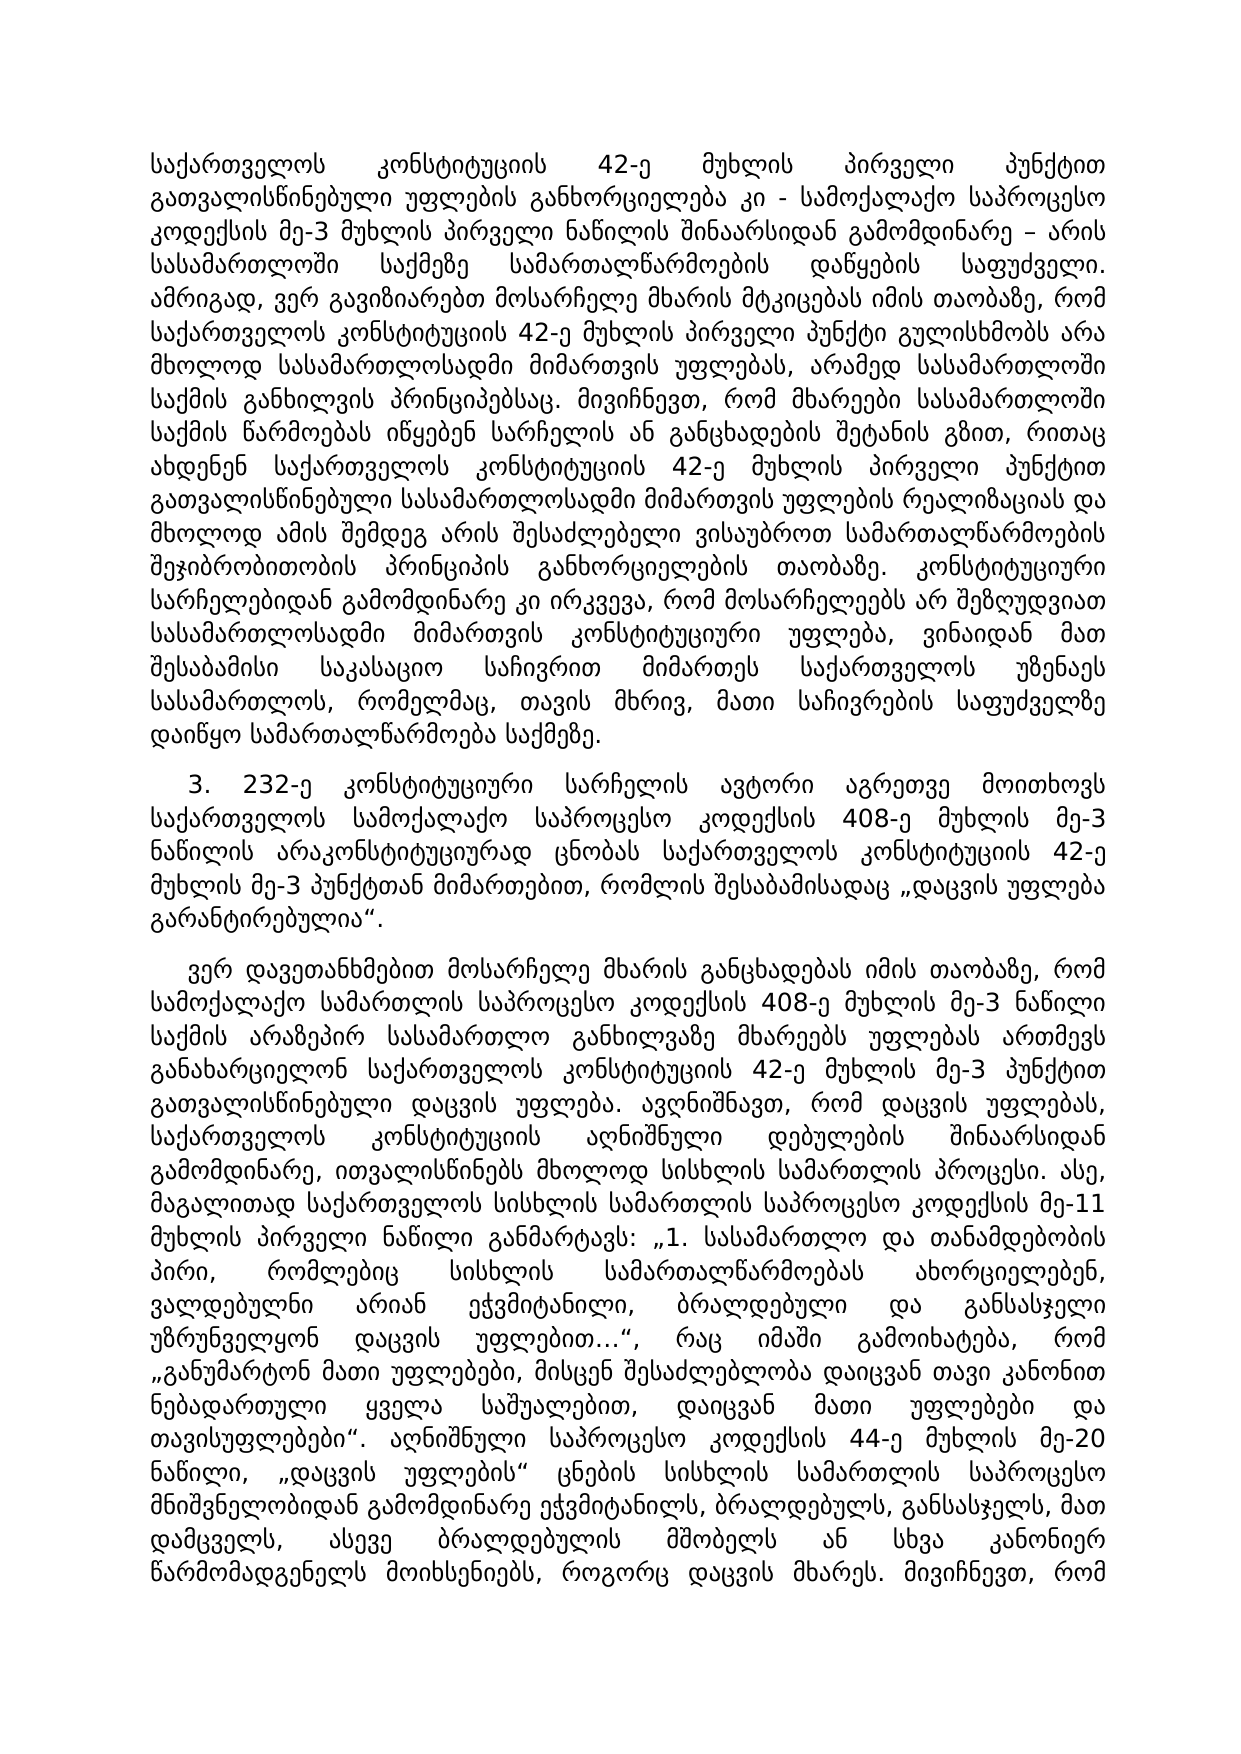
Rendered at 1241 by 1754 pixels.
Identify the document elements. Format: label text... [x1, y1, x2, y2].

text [150, 955, 1106, 1588]
text 3. 232-ე კონსტიტუციური სარჩელის ავტორი აგრეთვე მოითხოვს საქართველოს სამოქალაქო საპროცესო კოდექსის 408-ე მუხლის მე-3 ნაწილის არაკონსტიტუციურად ცნობას საქართველოს კონსტიტუციის 42-ე მუხლის მე-3 პუნქტთან მიმართებით, რომლის შესაბამისადაც „დაცვის უფლება გარანტირებულია“. [150, 770, 1106, 934]
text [150, 150, 1106, 749]
